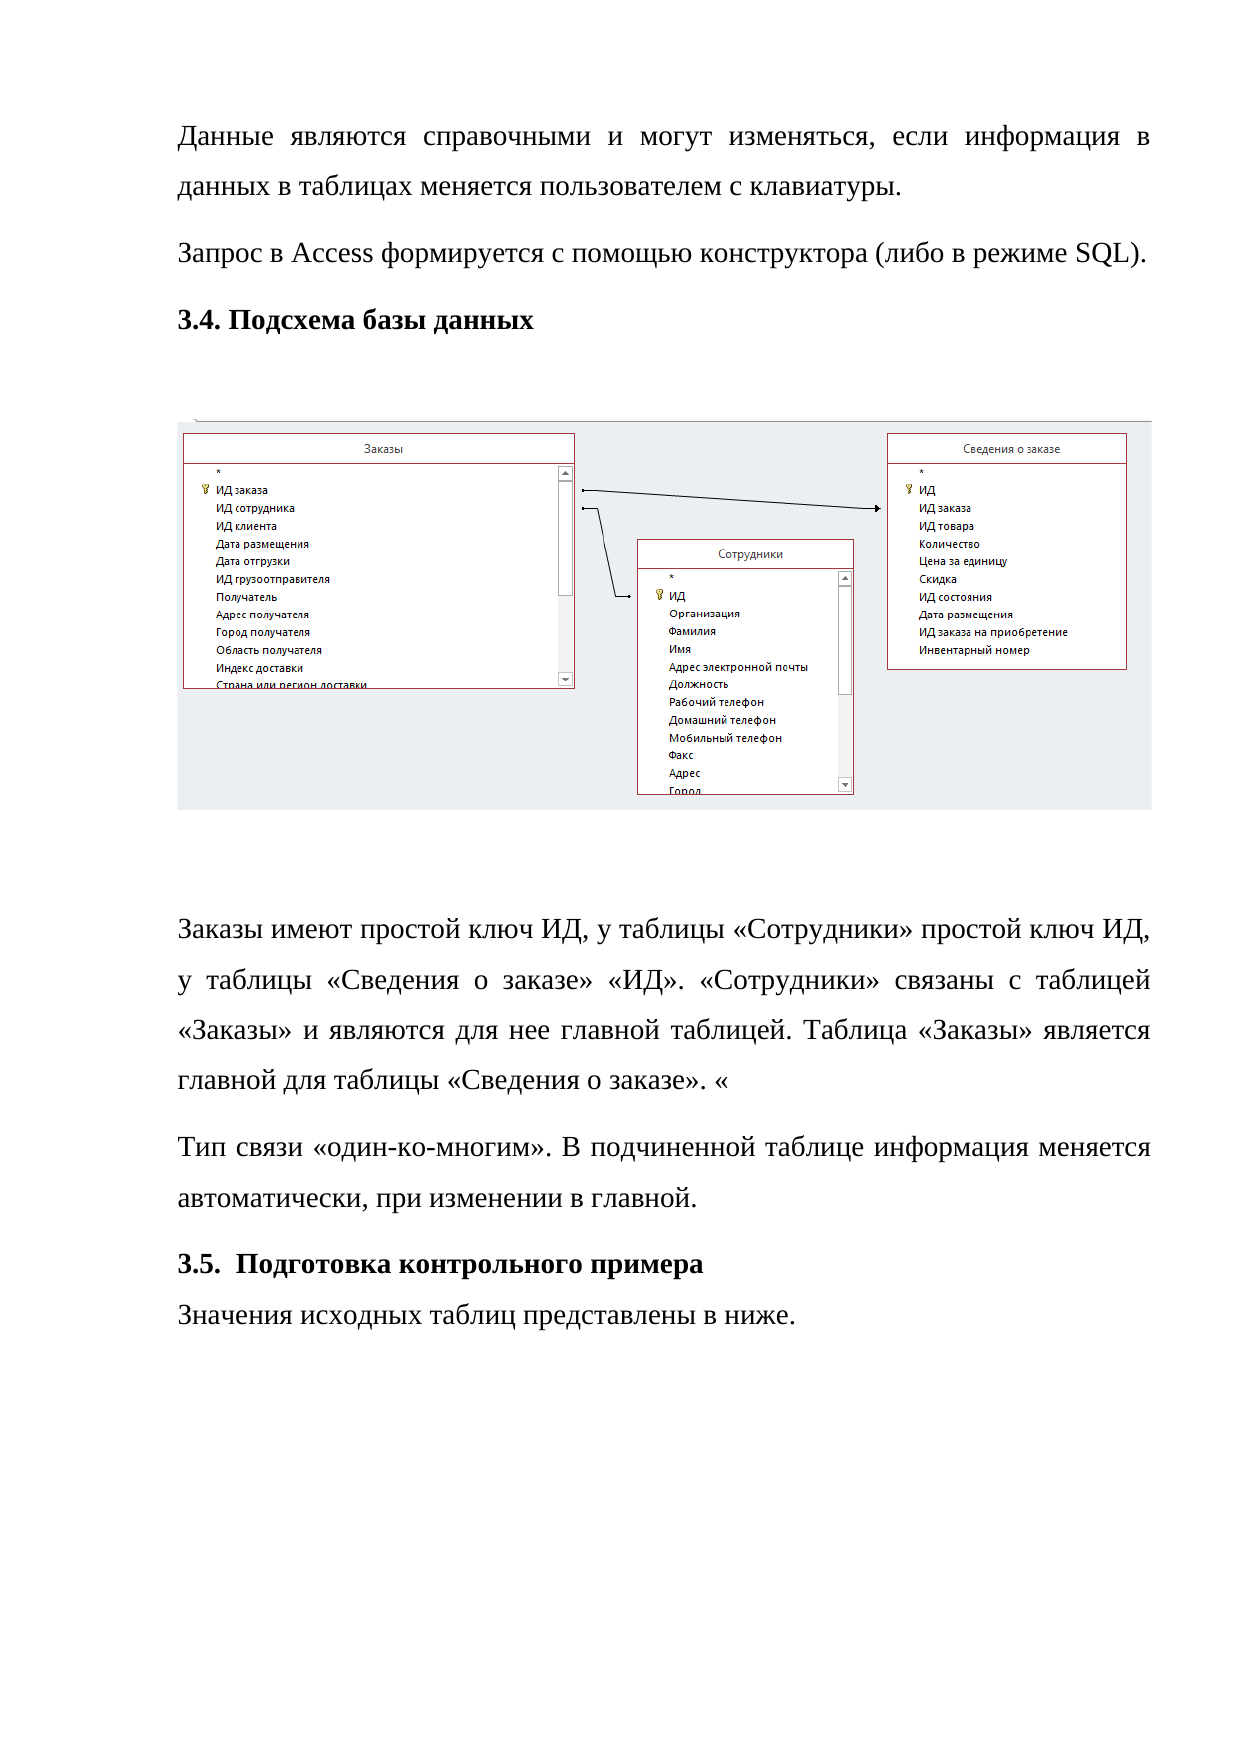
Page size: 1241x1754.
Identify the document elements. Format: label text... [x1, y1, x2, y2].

text Значения исходных таблиц представлены в ниже. [177, 1297, 1152, 1331]
subtitle 3.5. Подготовка контрольного примера [177, 1247, 1152, 1280]
text Запрос в Access формируется с помощью конструктора (либо в режиме SQL). [177, 235, 1152, 269]
text Заказы имеют простой ключ ИД, у таблицы «Сотрудники» простой ключ ИД, у таблицы «Сведения о заказе» «ИД». «Сотрудники» связаны с таблицей «Заказы» и являются для нее главной таблицей. Таблица «Заказы» является главной для таблицы «Сведения о заказе». « [177, 911, 1152, 1096]
text Данные являются справочными и могут изменяться, если информация в данных в таблицах меняется пользователем с клавиатуры. [177, 118, 1152, 202]
subtitle 3.4. Подсхема базы данных [177, 302, 1152, 336]
picture [177, 419, 1152, 811]
text Тип связи «один-ко-многим». В подчиненной таблице информация меняется автоматически, при изменении в главной. [177, 1129, 1152, 1213]
